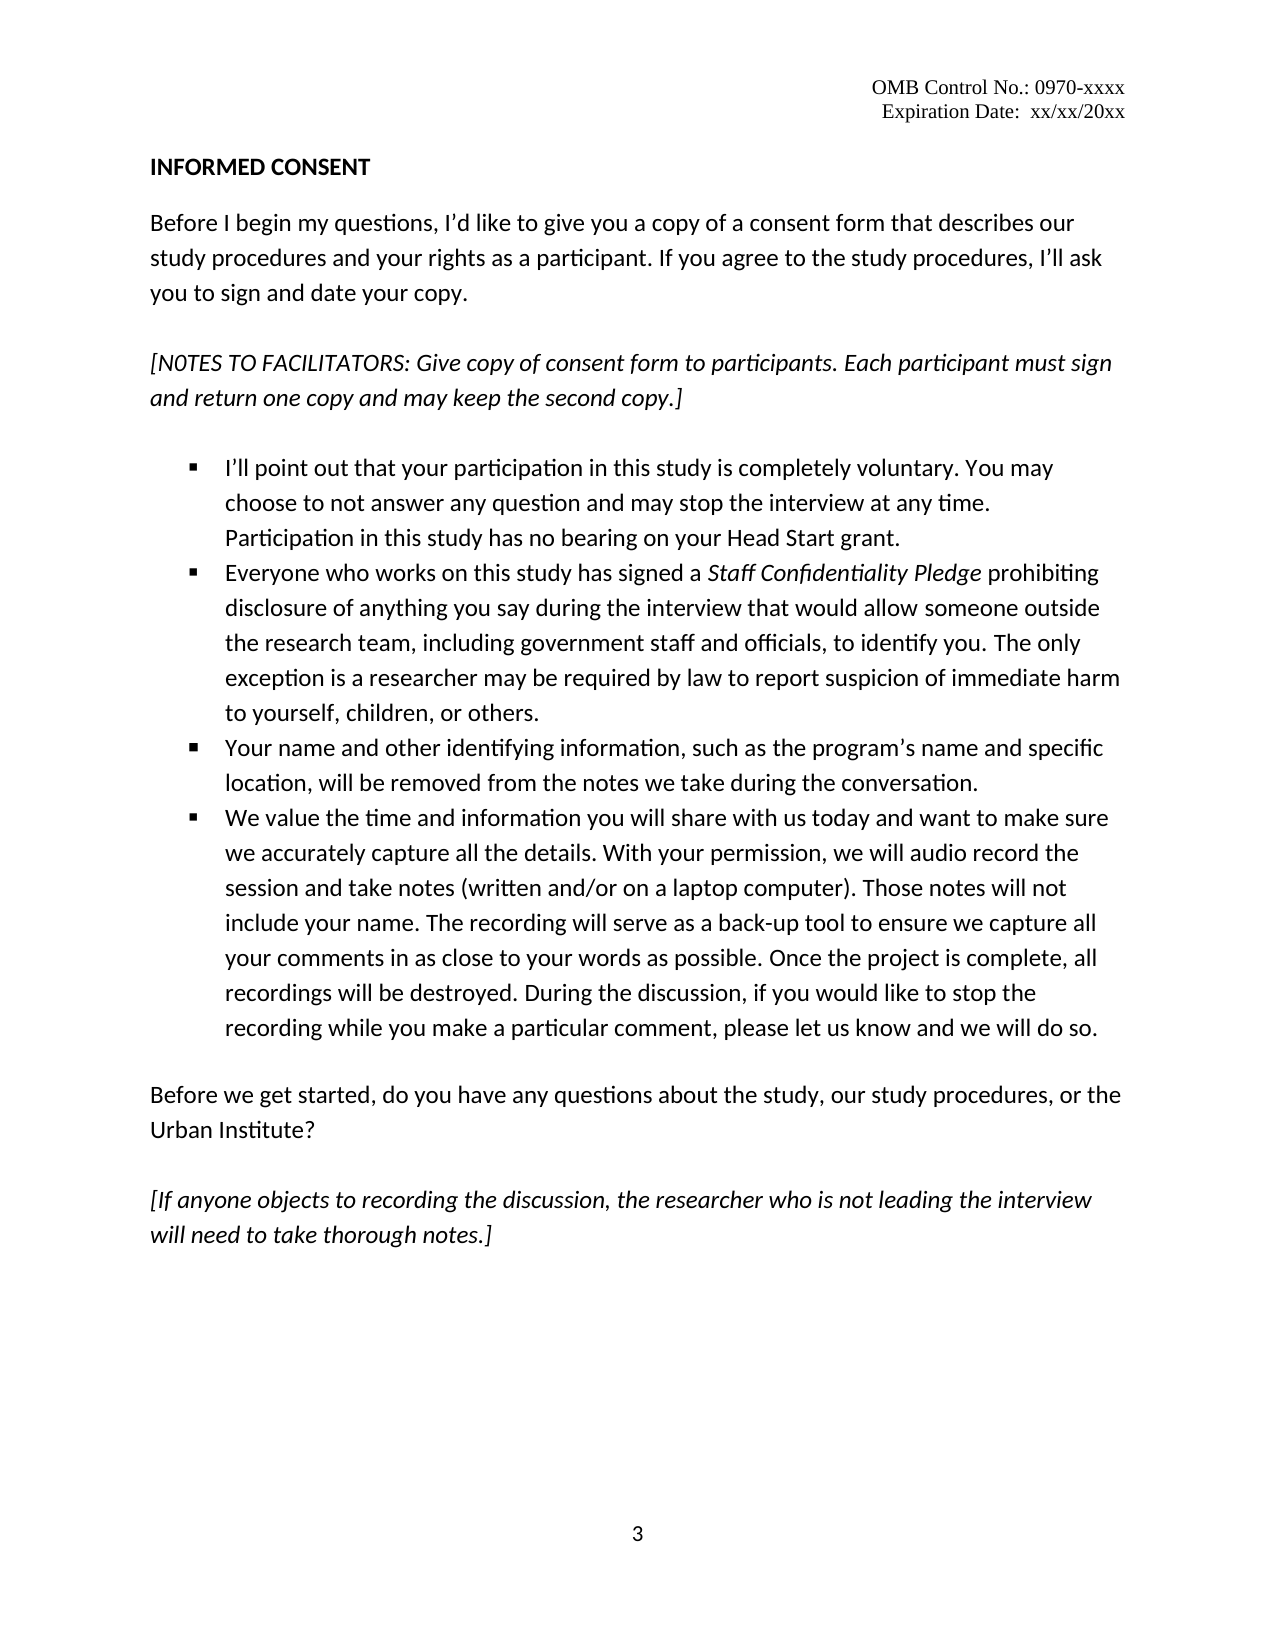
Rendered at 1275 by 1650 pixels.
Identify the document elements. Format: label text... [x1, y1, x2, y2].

text Before we get started, do you have any questions about the study, our study procedures, or the Urban Institute? [150, 1079, 1125, 1145]
text [N0TES TO FACILITATORS: Give copy of consent form to participants. Each participant must sign and return one copy and may keep the second copy.] [150, 347, 1125, 412]
text [If anyone objects to recording the discussion, the researcher who is not leading the interview will need to take thorough notes.] [150, 1184, 1125, 1250]
list We value the time and information you will share with us today and want to make sure we accurately capture all the details. With your permission, we will audio record the session and take notes (written and/or on a laptop computer). Those notes will not include your name. The recording will serve as a back-up tool to ensure we capture all your comments in as close to your words as possible. Once the project is complete, all recordings will be destroyed. During the discussion, if you would like to stop the recording while you make a particular comment, please let us know and we will do so. [187, 802, 1125, 1042]
text Before I begin my questions, I’d like to give you a copy of a consent form that describes our study procedures and your rights as a participant. If you agree to the study procedures, I’ll ask you to sign and date your copy. [150, 207, 1125, 307]
list Everyone who works on this study has signed a Staff Confidentiality Pledge prohibiting disclosure of anything you say during the interview that would allow someone outside the research team, including government staff and officials, to identify you. The only exception is a researcher may be required by law to report suspicion of immediate harm to yourself, children, or others. [187, 557, 1125, 727]
list Your name and other identifying information, such as the program’s name and specific location, will be removed from the notes we take during the conversation. [187, 732, 1125, 797]
list I’ll point out that your participation in this study is completely voluntary. You may choose to not answer any question and may stop the interview at any time. Participation in this study has no bearing on your Head Start grant. [187, 452, 1125, 552]
text INFORMED CONSENT [150, 151, 1125, 182]
